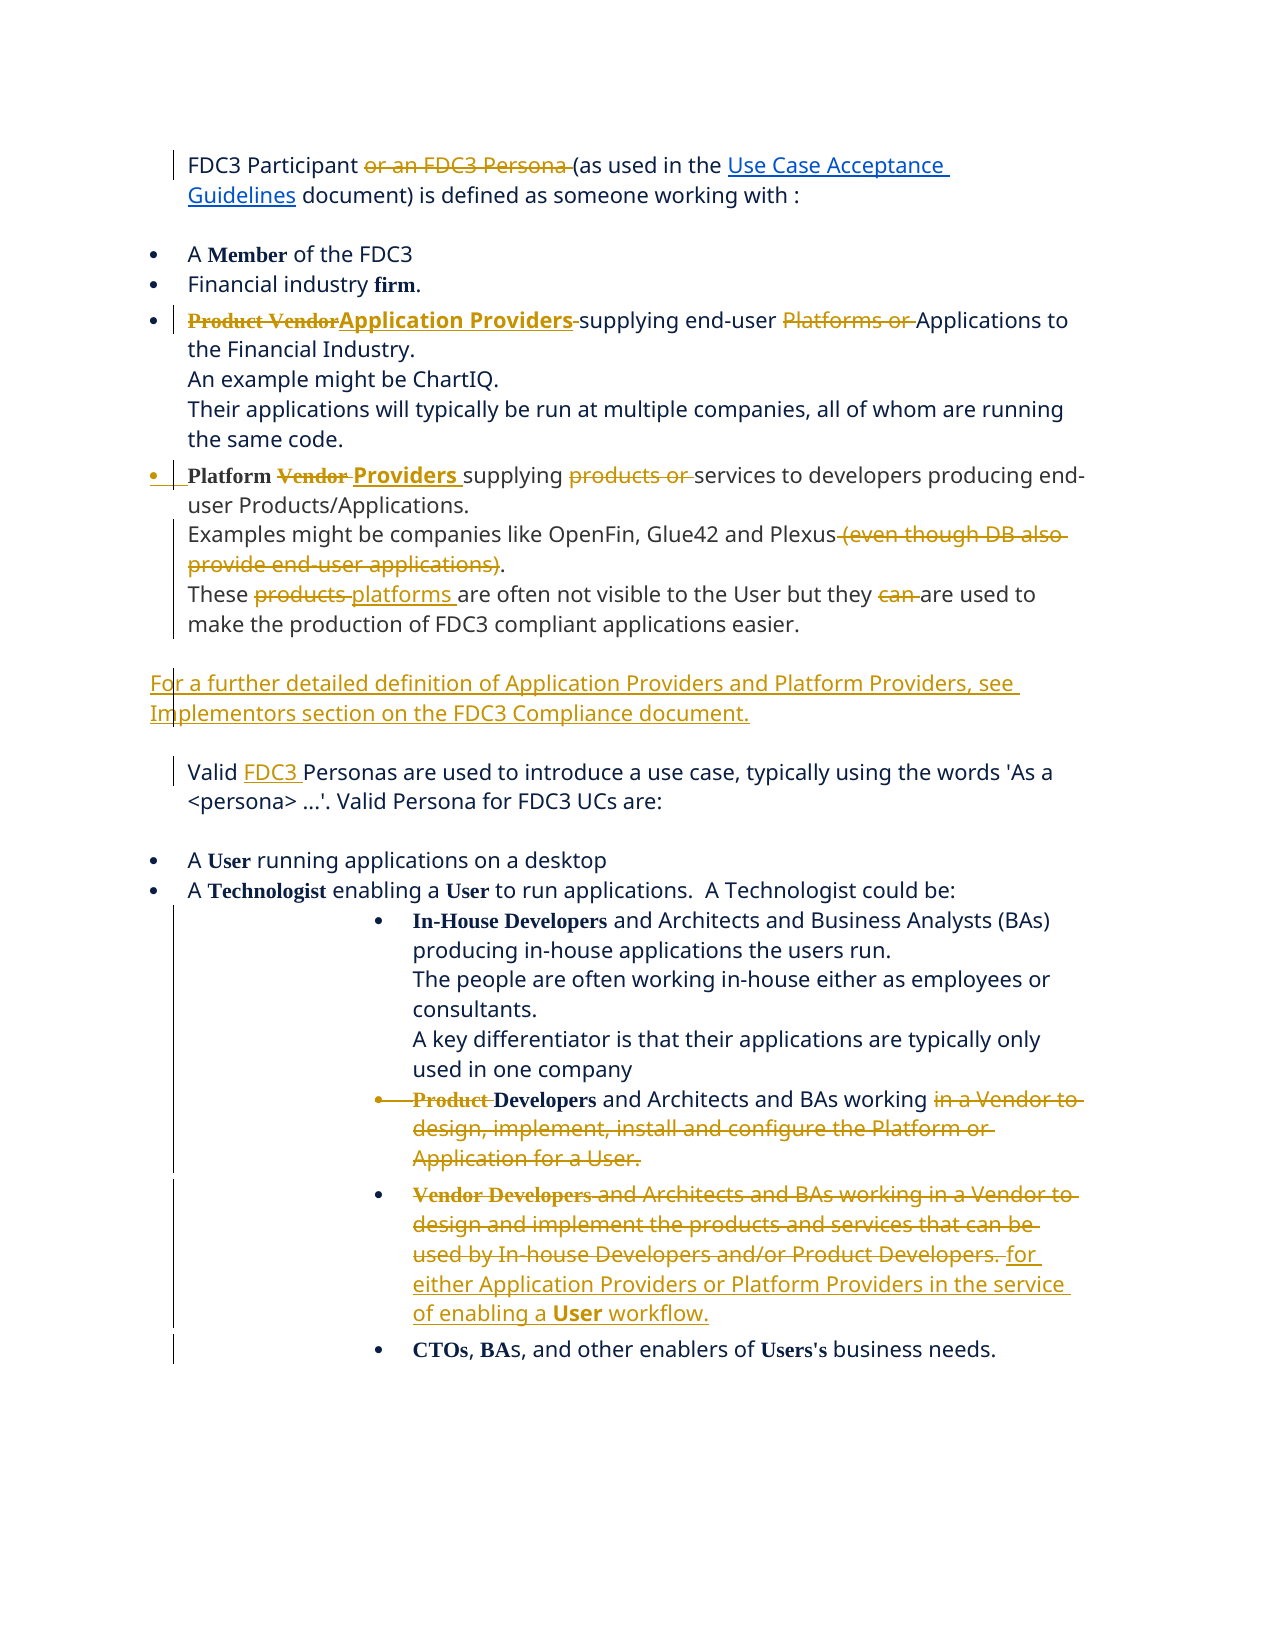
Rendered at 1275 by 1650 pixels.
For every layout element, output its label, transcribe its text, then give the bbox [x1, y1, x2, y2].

list In-House Developers and Architects and Business Analysts (BAs) producing in-house applications the users run. The people are often working in-house either as employees or consultants. A key differentiator is that their applications are typically only used in one company [375, 905, 1087, 1083]
list CTOs, BAs, and other enablers of Users's business needs. [375, 1334, 1087, 1364]
list Platform supplying services to developers producing end-user Products/Applications. Examples might be companies like OpenFin, Glue42 and Plexus. These are often not visible to the User but they are used to make the production of FDC3 compliant applications easier. [150, 460, 1087, 638]
text Valid Personas are used to introduce a use case, typically using the words 'As a <persona> ...'. Valid Persona for FDC3 UCs are: [187, 756, 1087, 816]
list A Member of the FDC3 [150, 239, 1087, 268]
text FDC3 Participant (as used in the Use Case Acceptance Guidelines document) is defined as someone working with : [187, 150, 1087, 209]
list A User running applications on a desktop [150, 845, 1087, 875]
list supplying end-user Applications to the Financial Industry. An example might be ChartIQ. Their applications will typically be run at multiple companies, all of whom are running the same code. [150, 304, 1087, 453]
list Developers and Architects and BAs working [375, 1083, 1087, 1173]
list Financial industry firm. [150, 268, 1087, 298]
list A Technologist enabling a User to run applications. A Technologist could be: [150, 875, 1087, 905]
